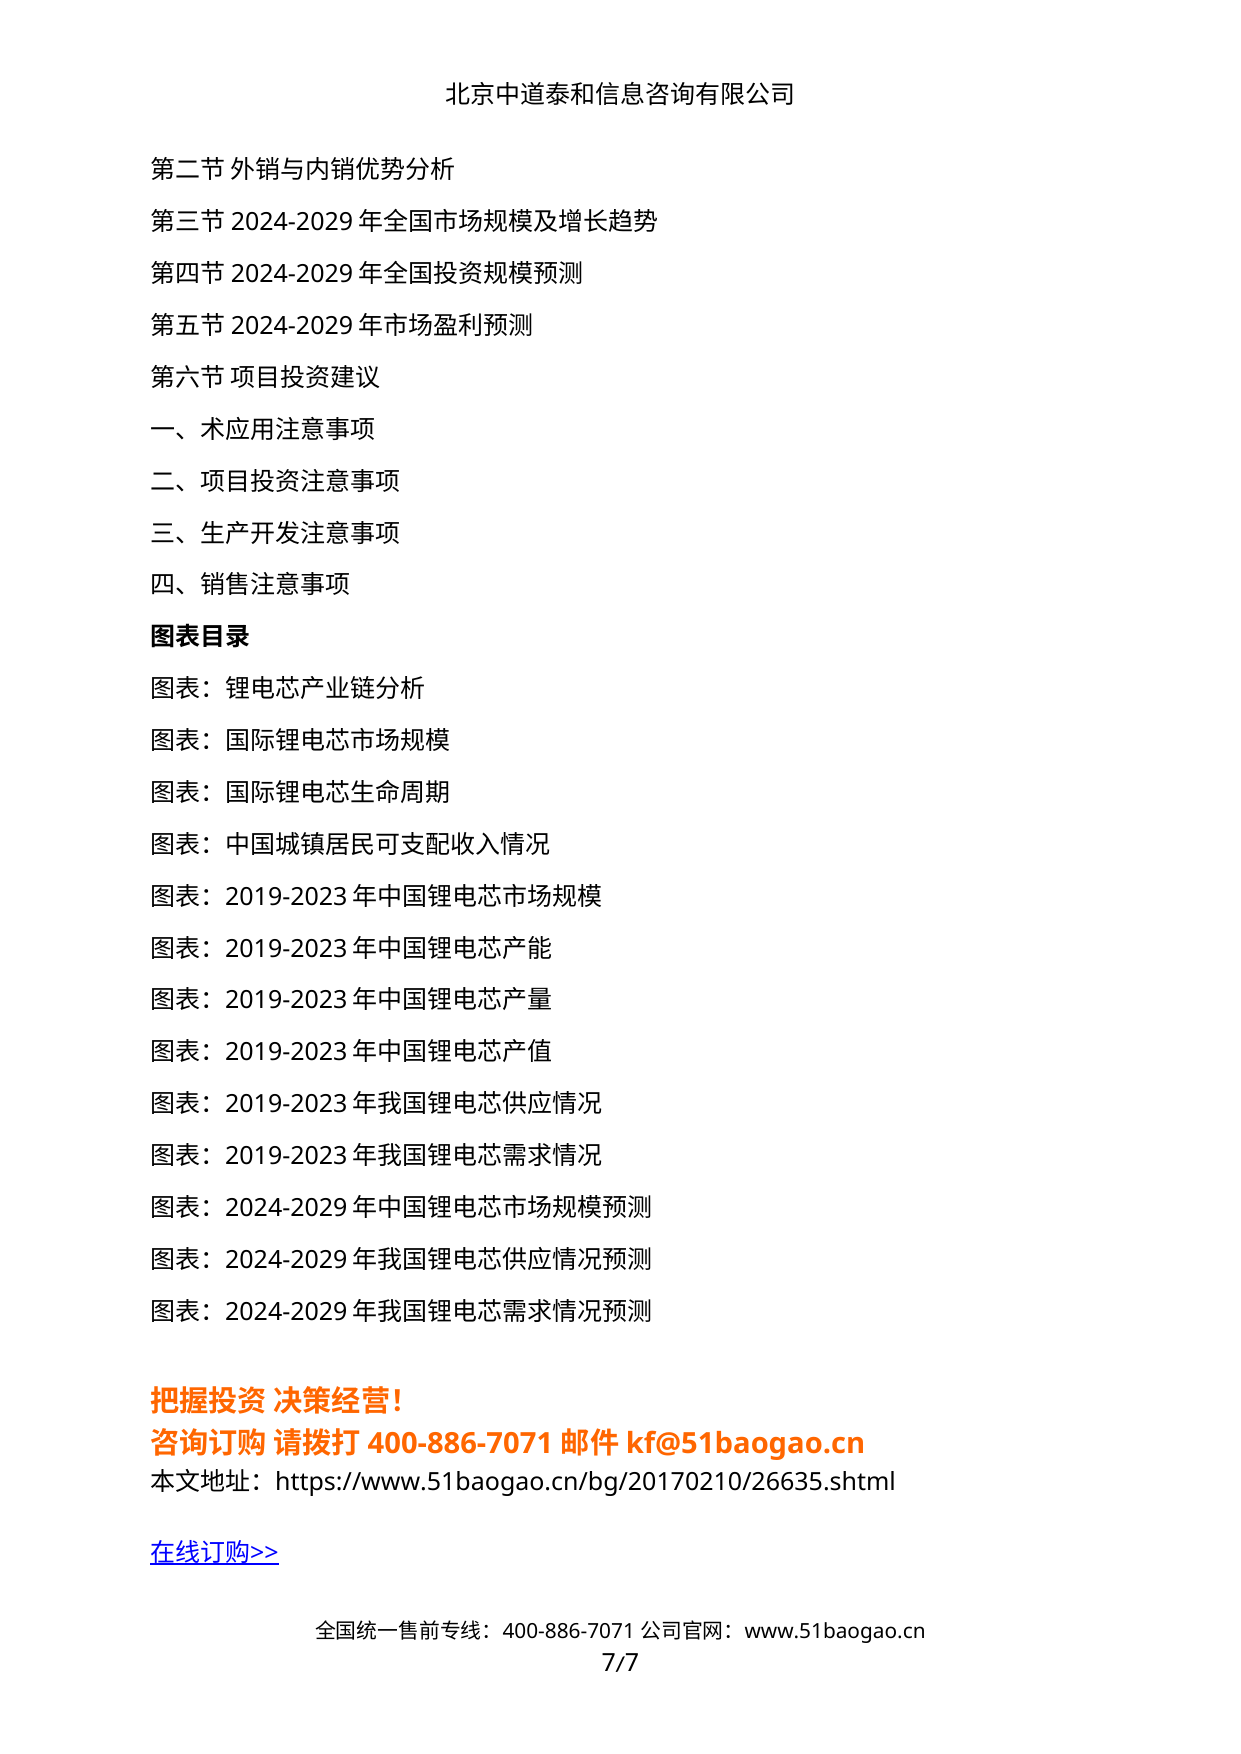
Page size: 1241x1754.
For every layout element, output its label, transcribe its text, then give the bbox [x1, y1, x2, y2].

text 图表：2019-2023年我国锂电芯供应情况 [150, 1084, 1090, 1120]
text 图表：2019-2023年中国锂电芯市场规模 [150, 876, 1090, 912]
text 四、销售注意事项 [150, 565, 1090, 601]
text 图表目录 [150, 617, 1090, 653]
text 在线订购>> [150, 1498, 1090, 1568]
text 图表：2024-2029年我国锂电芯需求情况预测 [150, 1291, 1090, 1327]
text 二、项目投资注意事项 [150, 461, 1090, 497]
text 三、生产开发注意事项 [150, 513, 1090, 549]
text 第六节 项目投资建议 [150, 357, 1090, 394]
text 图表：国际锂电芯生命周期 [150, 772, 1090, 809]
text 图表：2019-2023年我国锂电芯需求情况 [150, 1136, 1090, 1172]
text 图表：2019-2023年中国锂电芯产值 [150, 1032, 1090, 1068]
text 图表：2019-2023年中国锂电芯产能 [150, 928, 1090, 964]
text 图表：中国城镇居民可支配收入情况 [150, 824, 1090, 861]
text 图表：锂电芯产业链分析 [150, 669, 1090, 705]
text 第四节 2024-2029年全国投资规模预测 [150, 254, 1090, 290]
text 图表：2024-2029年中国锂电芯市场规模预测 [150, 1187, 1090, 1224]
text 图表：2024-2029年我国锂电芯供应情况预测 [150, 1239, 1090, 1276]
text 图表：国际锂电芯市场规模 [150, 721, 1090, 757]
text 第三节 2024-2029年全国市场规模及增长趋势 [150, 202, 1090, 238]
text 第五节 2024-2029年市场盈利预测 [150, 306, 1090, 342]
text 第二节 外销与内销优势分析 [150, 150, 1090, 186]
text 一、术应用注意事项 [150, 409, 1090, 446]
text 图表：2019-2023年中国锂电芯产量 [150, 980, 1090, 1016]
text 把握投资 决策经营！咨询订购 请拨打 400-886-7071 邮件 kf@51baogao.cn本文地址：https://www.51baogao.cn/bg/20170210/26635.shtml [150, 1343, 1090, 1498]
